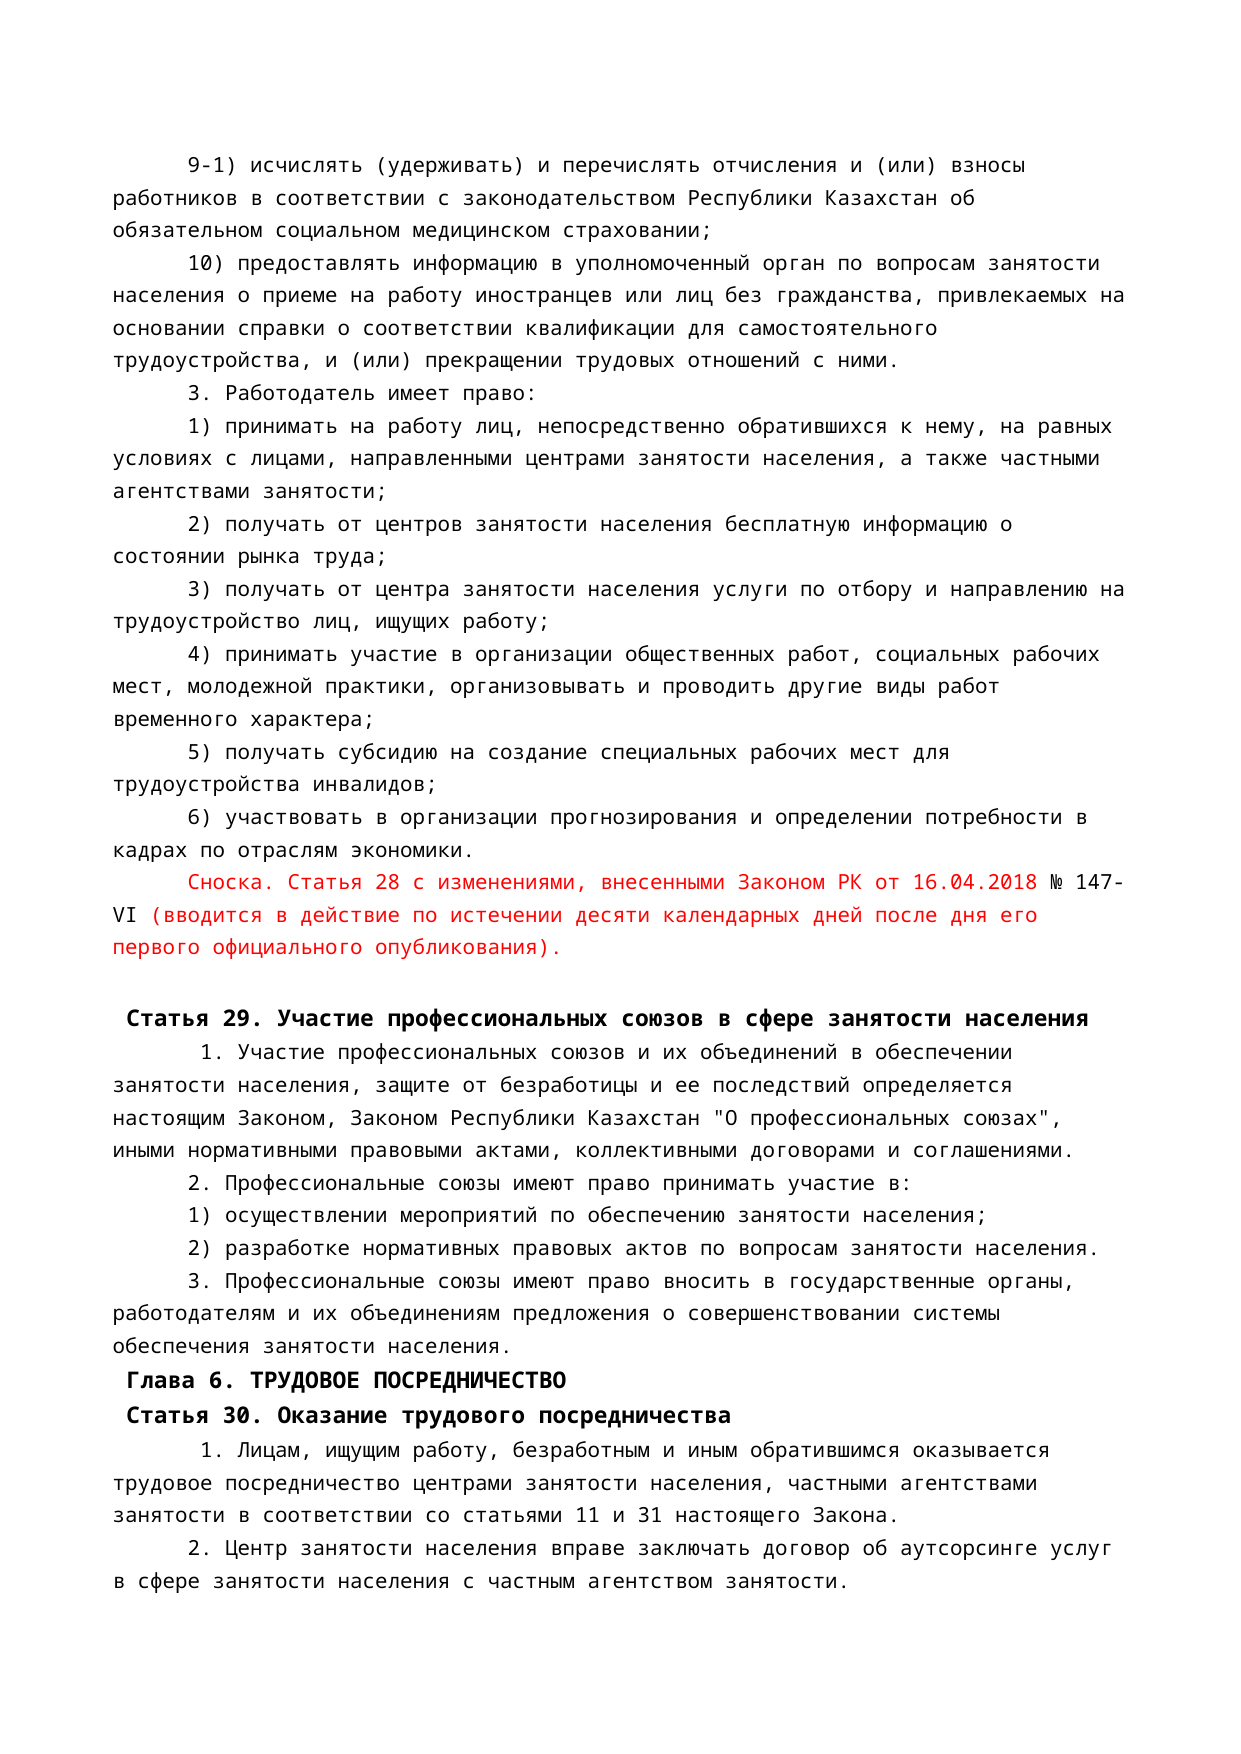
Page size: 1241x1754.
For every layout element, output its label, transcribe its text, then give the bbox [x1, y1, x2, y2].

text Статья 29. Участие профессиональных союзов в сфере занятости населения [112, 1002, 1128, 1033]
text 10) предоставлять информацию в уполномоченный орган по вопросам занятости населения о приеме на работу иностранцев или лиц без гражданства, привлекаемых на основании справки о соответствии квалификации для самостоятельного трудоустройства, и (или) прекращении трудовых отношений с ними. [112, 248, 1128, 374]
text Сноска. Статья 28 с изменениями, внесенными Законом РК от 16.04.2018 № 147-VІ (вводится в действие по истечении десяти календарных дней после дня его первого официального опубликования). [112, 867, 1128, 997]
text 5) получать субсидию на создание специальных рабочих мест для трудоустройства инвалидов; [112, 737, 1128, 798]
text 2. Центр занятости населения вправе заключать договор об аутсорсинге услуг в сфере занятости населения с частным агентством занятости. [112, 1533, 1128, 1594]
text Статья 30. Оказание трудового посредничества [112, 1399, 1128, 1431]
text 9-1) исчислять (удерживать) и перечислять отчисления и (или) взносы работников в соответствии с законодательством Республики Казахстан об обязательном социальном медицинском страховании; [112, 150, 1128, 244]
text 1) принимать на работу лиц, непосредственно обратившихся к нему, на равных условиях с лицами, направленными центрами занятости населения, а также частными агентствами занятости; [112, 411, 1128, 504]
text 2. Профессиональные союзы имеют право принимать участие в: [112, 1168, 1128, 1196]
text 3. Работодатель имеет право: [112, 378, 1128, 407]
text 1. Лицам, ищущим работу, безработным и иным обратившимся оказывается трудовое посредничество центрами занятости населения, частными агентствами занятости в соответствии со статьями 11 и 31 настоящего Закона. [112, 1435, 1128, 1529]
text 2) разработке нормативных правовых актов по вопросам занятости населения. [112, 1233, 1128, 1262]
text 1) осуществлении мероприятий по обеспечению занятости населения; [112, 1201, 1128, 1229]
text 3) получать от центра занятости населения услуги по отбору и направлению на трудоустройство лиц, ищущих работу; [112, 574, 1128, 635]
text 6) участвовать в организации прогнозирования и определении потребности в кадрах по отраслям экономики. [112, 802, 1128, 863]
text 1. Участие профессиональных союзов и их объединений в обеспечении занятости населения, защите от безработицы и ее последствий определяется настоящим Законом, Законом Республики Казахстан "О профессиональных союзах", иными нормативными правовыми актами, коллективными договорами и соглашениями. [112, 1037, 1128, 1164]
text 2) получать от центров занятости населения бесплатную информацию о состоянии рынка труда; [112, 509, 1128, 570]
text Глава 6. ТРУДОВОЕ ПОСРЕДНИЧЕСТВО [112, 1363, 1128, 1395]
text 3. Профессиональные союзы имеют право вносить в государственные органы, работодателям и их объединениям предложения о совершенствовании системы обеспечения занятости населения. [112, 1266, 1128, 1359]
text 4) принимать участие в организации общественных работ, социальных рабочих мест, молодежной практики, организовывать и проводить другие виды работ временного характера; [112, 639, 1128, 733]
